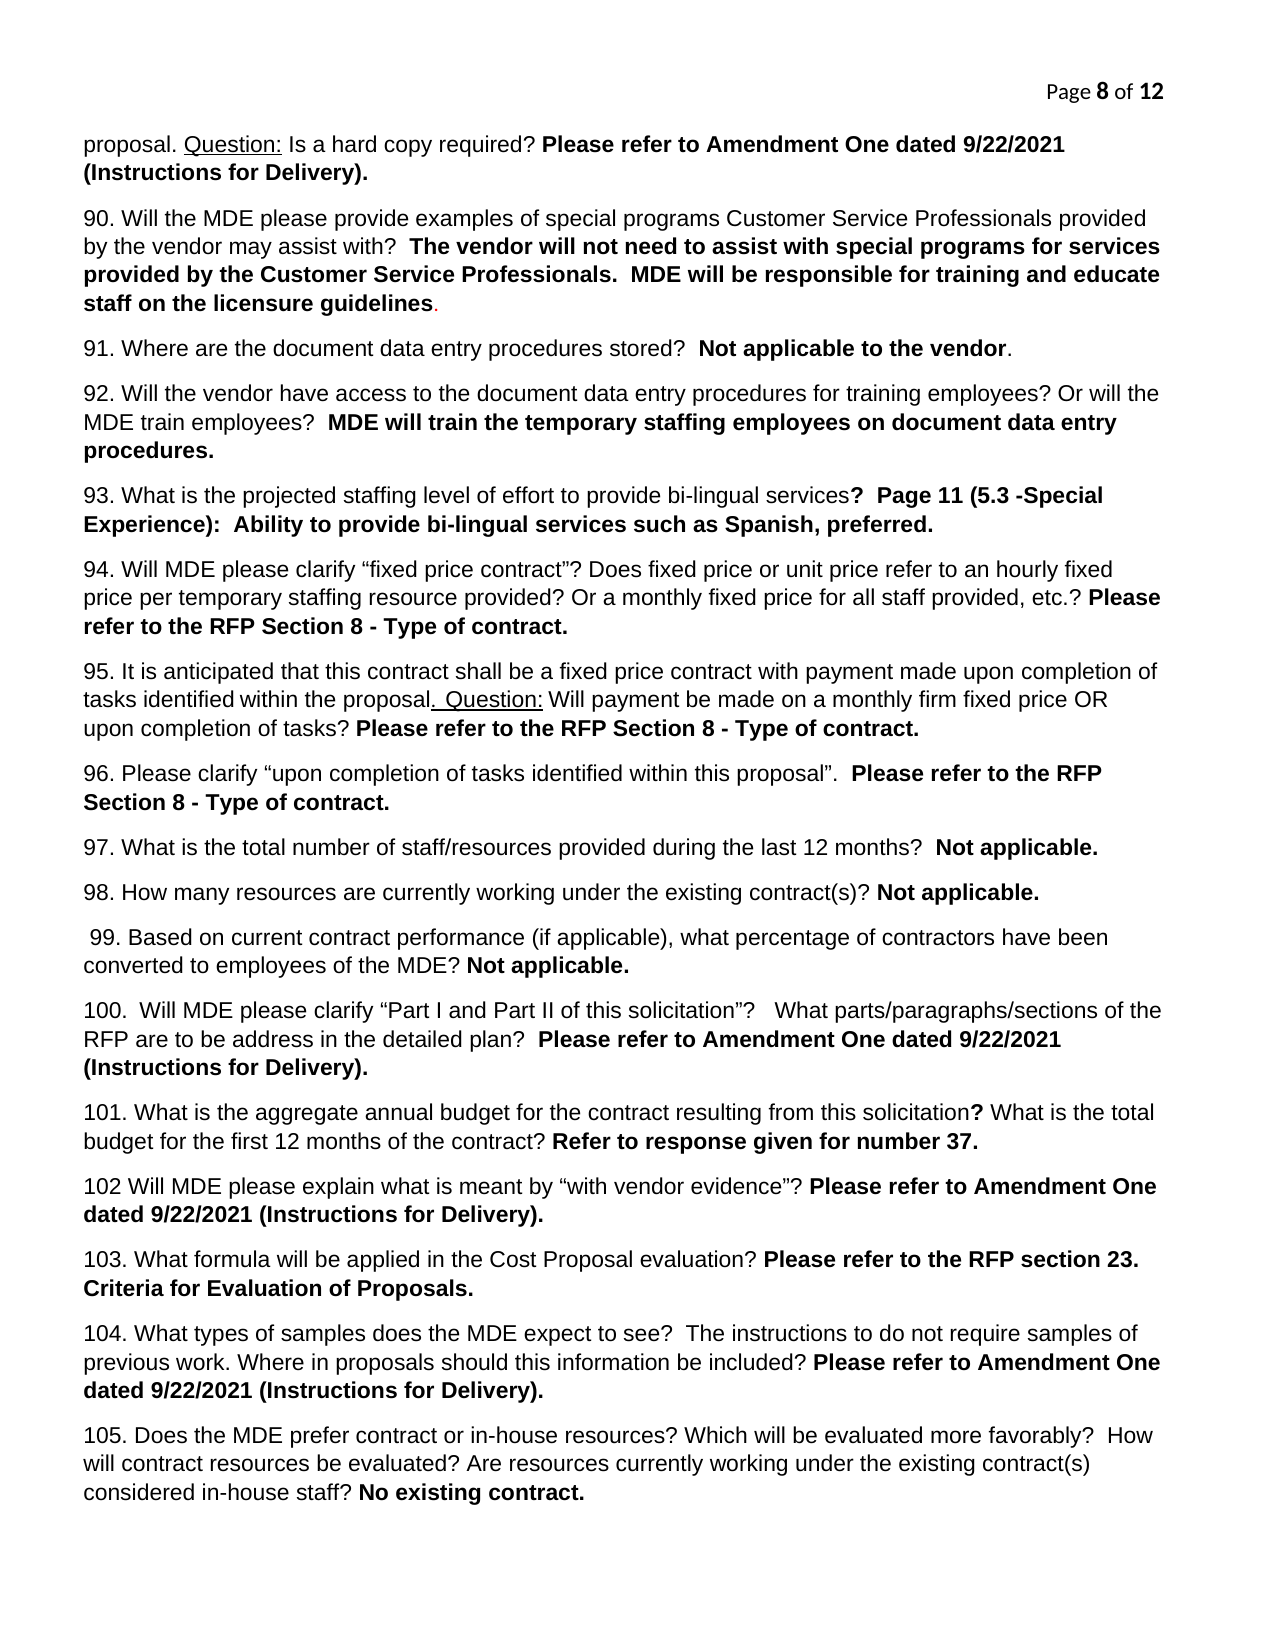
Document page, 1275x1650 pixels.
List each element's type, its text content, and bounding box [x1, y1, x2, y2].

text 100. Will MDE please clarify “Part I and Part II of this solicitation”? What parts/paragraphs/sections of the RFP are to be address in the detailed plan? Please refer to Amendment One dated 9/22/2021 (Instructions for Delivery). [83, 997, 1164, 1081]
text 91. Where are the document data entry procedures stored? Not applicable to the vendor. [83, 335, 1164, 362]
text 105. Does the MDE prefer contract or in-house resources? Which will be evaluated more favorably? How will contract resources be evaluated? Are resources currently working under the existing contract(s) considered in-house staff? No existing contract. [83, 1422, 1164, 1505]
text 92. Will the vendor have access to the document data entry procedures for training employees? Or will the MDE train employees? MDE will train the temporary staffing employees on document data entry procedures. [83, 380, 1164, 463]
text 104. What types of samples does the MDE expect to see? The instructions to do not require samples of previous work. Where in proposals should this information be included? Please refer to Amendment One dated 9/22/2021 (Instructions for Delivery). [83, 1320, 1164, 1403]
text 94. Will MDE please clarify “fixed price contract”? Does fixed price or unit price refer to an hourly fixed price per temporary staffing resource provided? Or a monthly fixed price for all staff provided, etc.? Please refer to the RFP Section 8 - Type of contract. [83, 556, 1164, 639]
text 96. Please clarify “upon completion of tasks identified within this proposal”. Please refer to the RFP Section 8 - Type of contract. [83, 760, 1164, 815]
text 93. What is the projected staffing level of effort to provide bi-lingual services? Page 11 (5.3 -Special Experience): Ability to provide bi-lingual services such as Spanish, preferred. [83, 482, 1164, 537]
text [83, 131, 1164, 186]
text 102 Will MDE please explain what is meant by “with vendor evidence”? Please refer to Amendment One dated 9/22/2021 (Instructions for Delivery). [83, 1173, 1164, 1228]
text 101. What is the aggregate annual budget for the contract resulting from this solicitation? What is the total budget for the first 12 months of the contract? Refer to response given for number 37. [83, 1099, 1164, 1154]
text 90. Will the MDE please provide examples of special programs Customer Service Professionals provided by the vendor may assist with? The vendor will not need to assist with special programs for services provided by the Customer Service Professionals. MDE will be responsible for training and educate staff on the licensure guidelines. [83, 204, 1164, 316]
text 97. What is the total number of staff/resources provided during the last 12 months? Not applicable. [83, 834, 1164, 860]
text 95. It is anticipated that this contract shall be a fixed price contract with payment made upon completion of tasks identified within the proposal. Question: Will payment be made on a monthly firm fixed price OR upon completion of tasks? Please refer to the RFP Section 8 - Type of contract. [83, 658, 1164, 741]
text 99. Based on current contract performance (if applicable), what percentage of contractors have been converted to employees of the MDE? Not applicable. [83, 924, 1164, 979]
text 98. How many resources are currently working under the existing contract(s)? Not applicable. [83, 879, 1164, 905]
text 103. What formula will be applied in the Cost Proposal evaluation? Please refer to the RFP section 23. Criteria for Evaluation of Proposals. [83, 1246, 1164, 1301]
